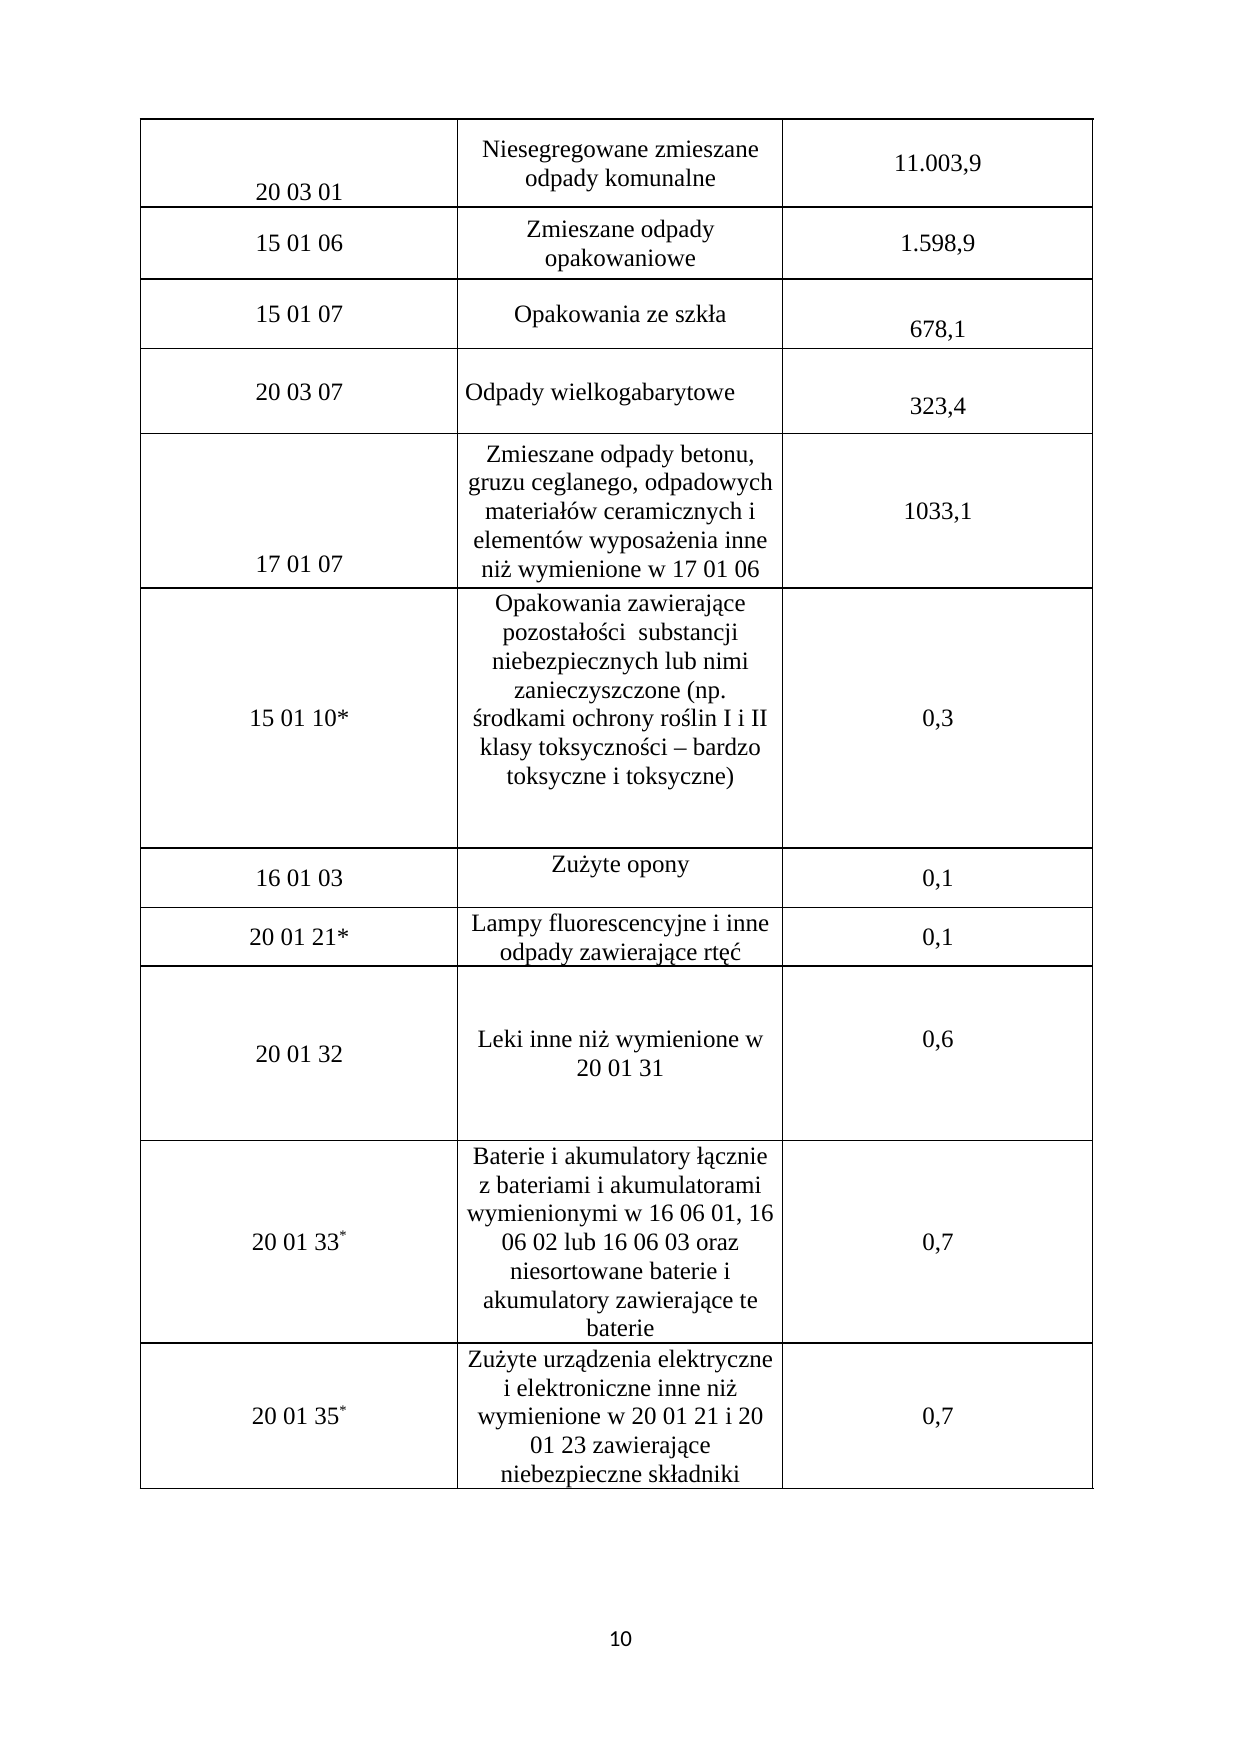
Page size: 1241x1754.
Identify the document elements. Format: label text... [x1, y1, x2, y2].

table_cell 0,3 [783, 589, 1092, 847]
table_cell Zużyte opony [458, 849, 782, 906]
table_cell 323,4 [783, 349, 1092, 433]
table_cell 20 03 01 [141, 120, 457, 206]
table_cell 1033,1 [783, 434, 1092, 587]
table_cell 0,6 [783, 967, 1092, 1139]
table_cell Leki inne niż wymienione w 20 01 31 [458, 967, 782, 1139]
table_cell 20 01 32 [141, 967, 457, 1139]
table_cell Zużyte urządzenia elektryczne i elektroniczne inne niż wymienione w 20 01 21 i 20 01 23 zawierające niebezpieczne składniki [458, 1344, 782, 1488]
table_cell 20 01 33* [141, 1141, 457, 1342]
table_cell 16 01 03 [141, 849, 457, 906]
table_cell Zmieszane odpady opakowaniowe [458, 208, 782, 278]
table_cell 0,7 [783, 1141, 1092, 1342]
table_cell Opakowania ze szkła [458, 280, 782, 348]
table_cell Lampy fluorescencyjne i inne odpady zawierające rtęć [458, 908, 782, 965]
table_cell 11.003,9 [783, 120, 1092, 206]
table_cell 15 01 07 [141, 280, 457, 348]
table_cell Opakowania zawierające pozostałości substancji niebezpiecznych lub nimi zanieczyszczone (np. środkami ochrony roślin I i II klasy toksyczności – bardzo toksyczne i toksyczne) [458, 589, 782, 847]
table_cell 678,1 [783, 280, 1092, 348]
table_cell 20 03 07 [141, 349, 457, 433]
table_cell 20 01 21* [141, 908, 457, 965]
table_cell Niesegregowane zmieszane odpady komunalne [458, 120, 782, 206]
table_cell 15 01 06 [141, 208, 457, 278]
table_cell Baterie i akumulatory łącznie z bateriami i akumulatorami wymienionymi w 16 06 01, 16 06 02 lub 16 06 03 oraz niesortowane baterie i akumulatory zawierające te baterie [458, 1141, 782, 1342]
table_cell Zmieszane odpady betonu, gruzu ceglanego, odpadowych materiałów ceramicznych i elementów wyposażenia inne niż wymienione w 17 01 06 [458, 434, 782, 587]
table_cell Odpady wielkogabarytowe [458, 349, 782, 433]
table_cell 0,7 [783, 1344, 1092, 1488]
table_cell 1.598,9 [783, 208, 1092, 278]
table_cell 0,1 [783, 849, 1092, 906]
table_cell 15 01 10* [141, 589, 457, 847]
table_cell 20 01 35* [141, 1344, 457, 1488]
table_cell 17 01 07 [141, 434, 457, 587]
table_cell 0,1 [783, 908, 1092, 965]
